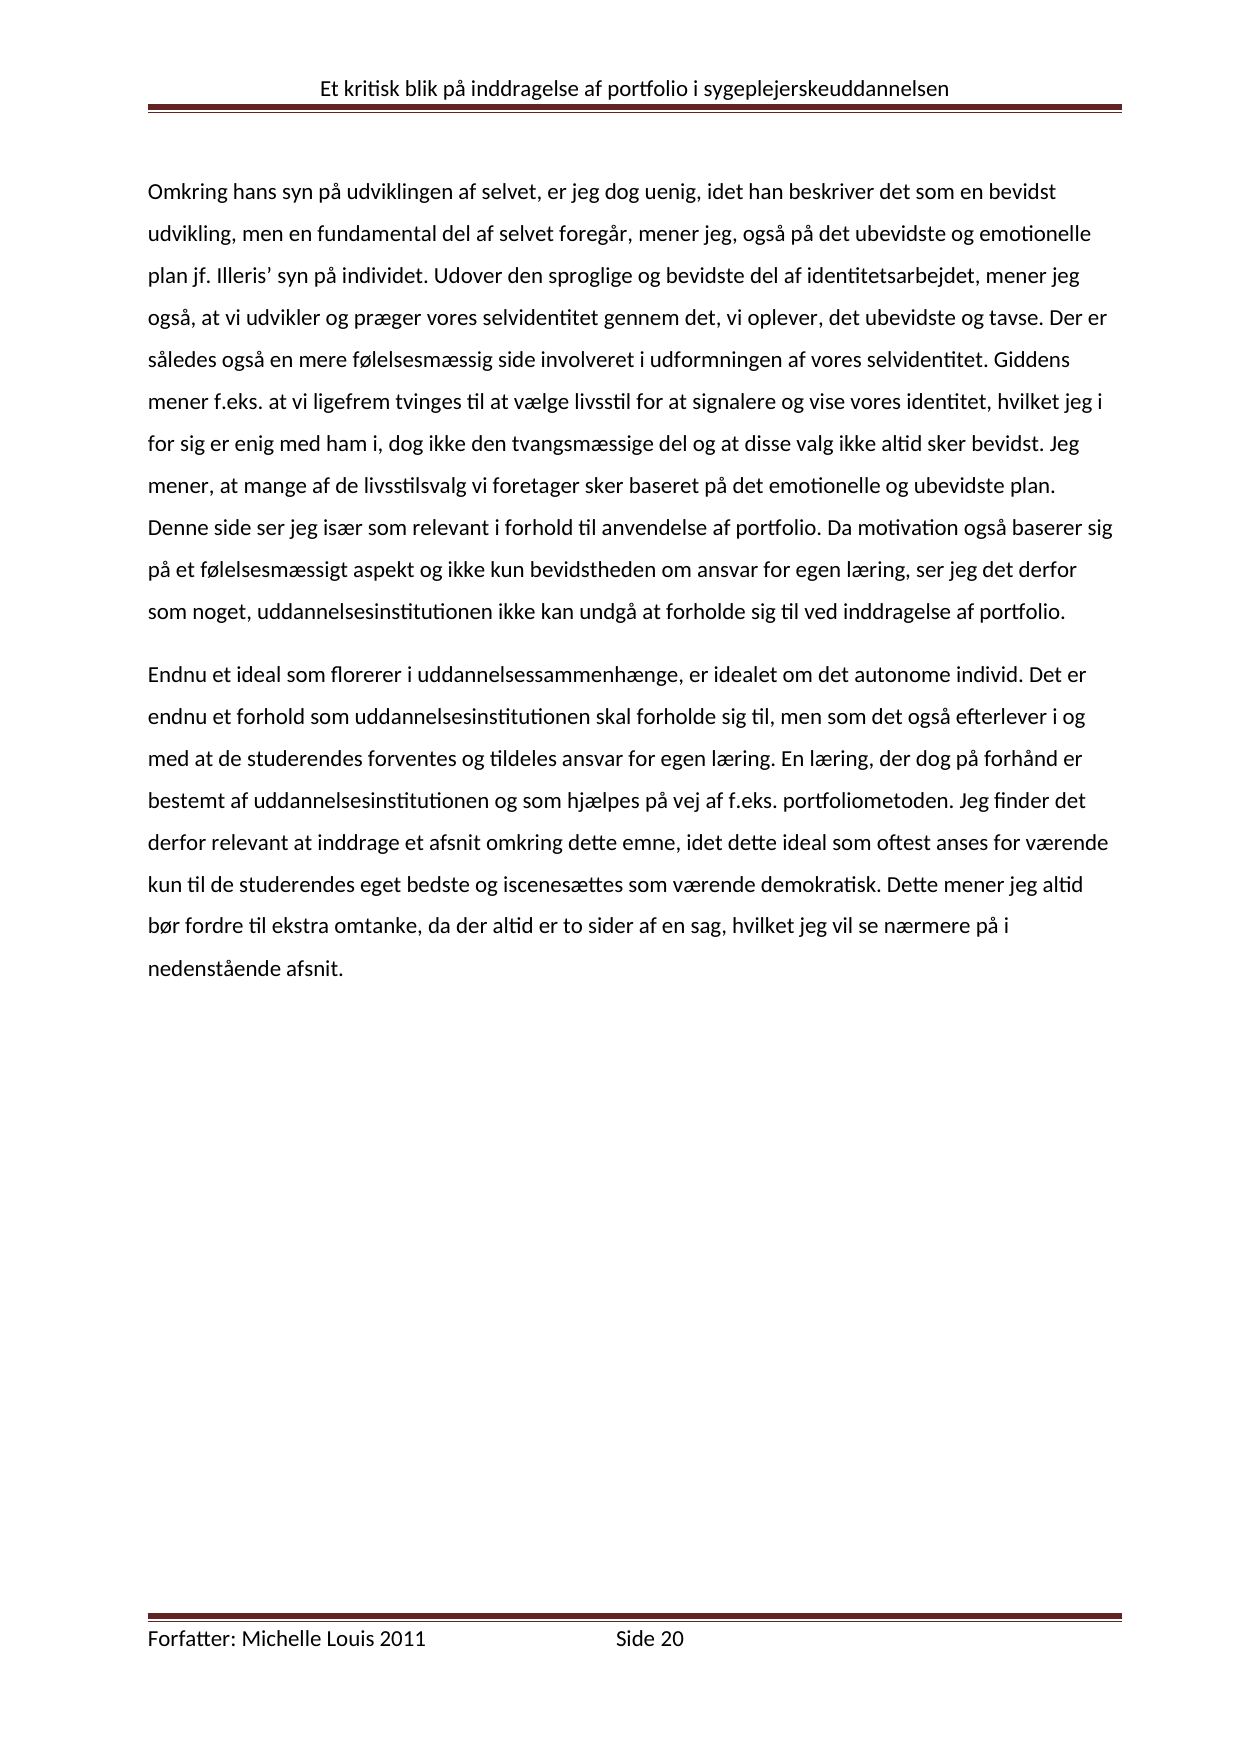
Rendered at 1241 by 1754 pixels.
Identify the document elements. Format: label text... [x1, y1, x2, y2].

text Endnu et ideal som florerer i uddannelsessammenhænge, er idealet om det autonome individ. Det er endnu et forhold som uddannelsesinstitutionen skal forholde sig til, men som det også efterlever i og med at de studerendes forventes og tildeles ansvar for egen læring. En læring, der dog på forhånd er bestemt af uddannelsesinstitutionen og som hjælpes på vej af f.eks. portfoliometoden. Jeg finder det derfor relevant at inddrage et afsnit omkring dette emne, idet dette ideal som oftest anses for værende kun til de studerendes eget bedste og iscenesættes som værende demokratisk. Dette mener jeg altid bør fordre til ekstra omtanke, da der altid er to sider af en sag, hvilket jeg vil se nærmere på i nedenstående afsnit. [148, 660, 1122, 982]
text Omkring hans syn på udviklingen af selvet, er jeg dog uenig, idet han beskriver det som en bevidst udvikling, men en fundamental del af selvet foregår, mener jeg, også på det ubevidste og emotionelle plan jf. Illeris’ syn på individet. Udover den sproglige og bevidste del af identitetsarbejdet, mener jeg også, at vi udvikler og præger vores selvidentitet gennem det, vi oplever, det ubevidste og tavse. Der er således også en mere følelsesmæssig side involveret i udformningen af vores selvidentitet. Giddens mener f.eks. at vi ligefrem tvinges til at vælge livsstil for at signalere og vise vores identitet, hvilket jeg i for sig er enig med ham i, dog ikke den tvangsmæssige del og at disse valg ikke altid sker bevidst. Jeg mener, at mange af de livsstilsvalg vi foretager sker baseret på det emotionelle og ubevidste plan. Denne side ser jeg især som relevant i forhold til anvendelse af portfolio. Da motivation også baserer sig på et følelsesmæssigt aspekt og ikke kun bevidstheden om ansvar for egen læring, ser jeg det derfor som noget, uddannelsesinstitutionen ikke kan undgå at forholde sig til ved inddragelse af portfolio. [148, 177, 1122, 625]
